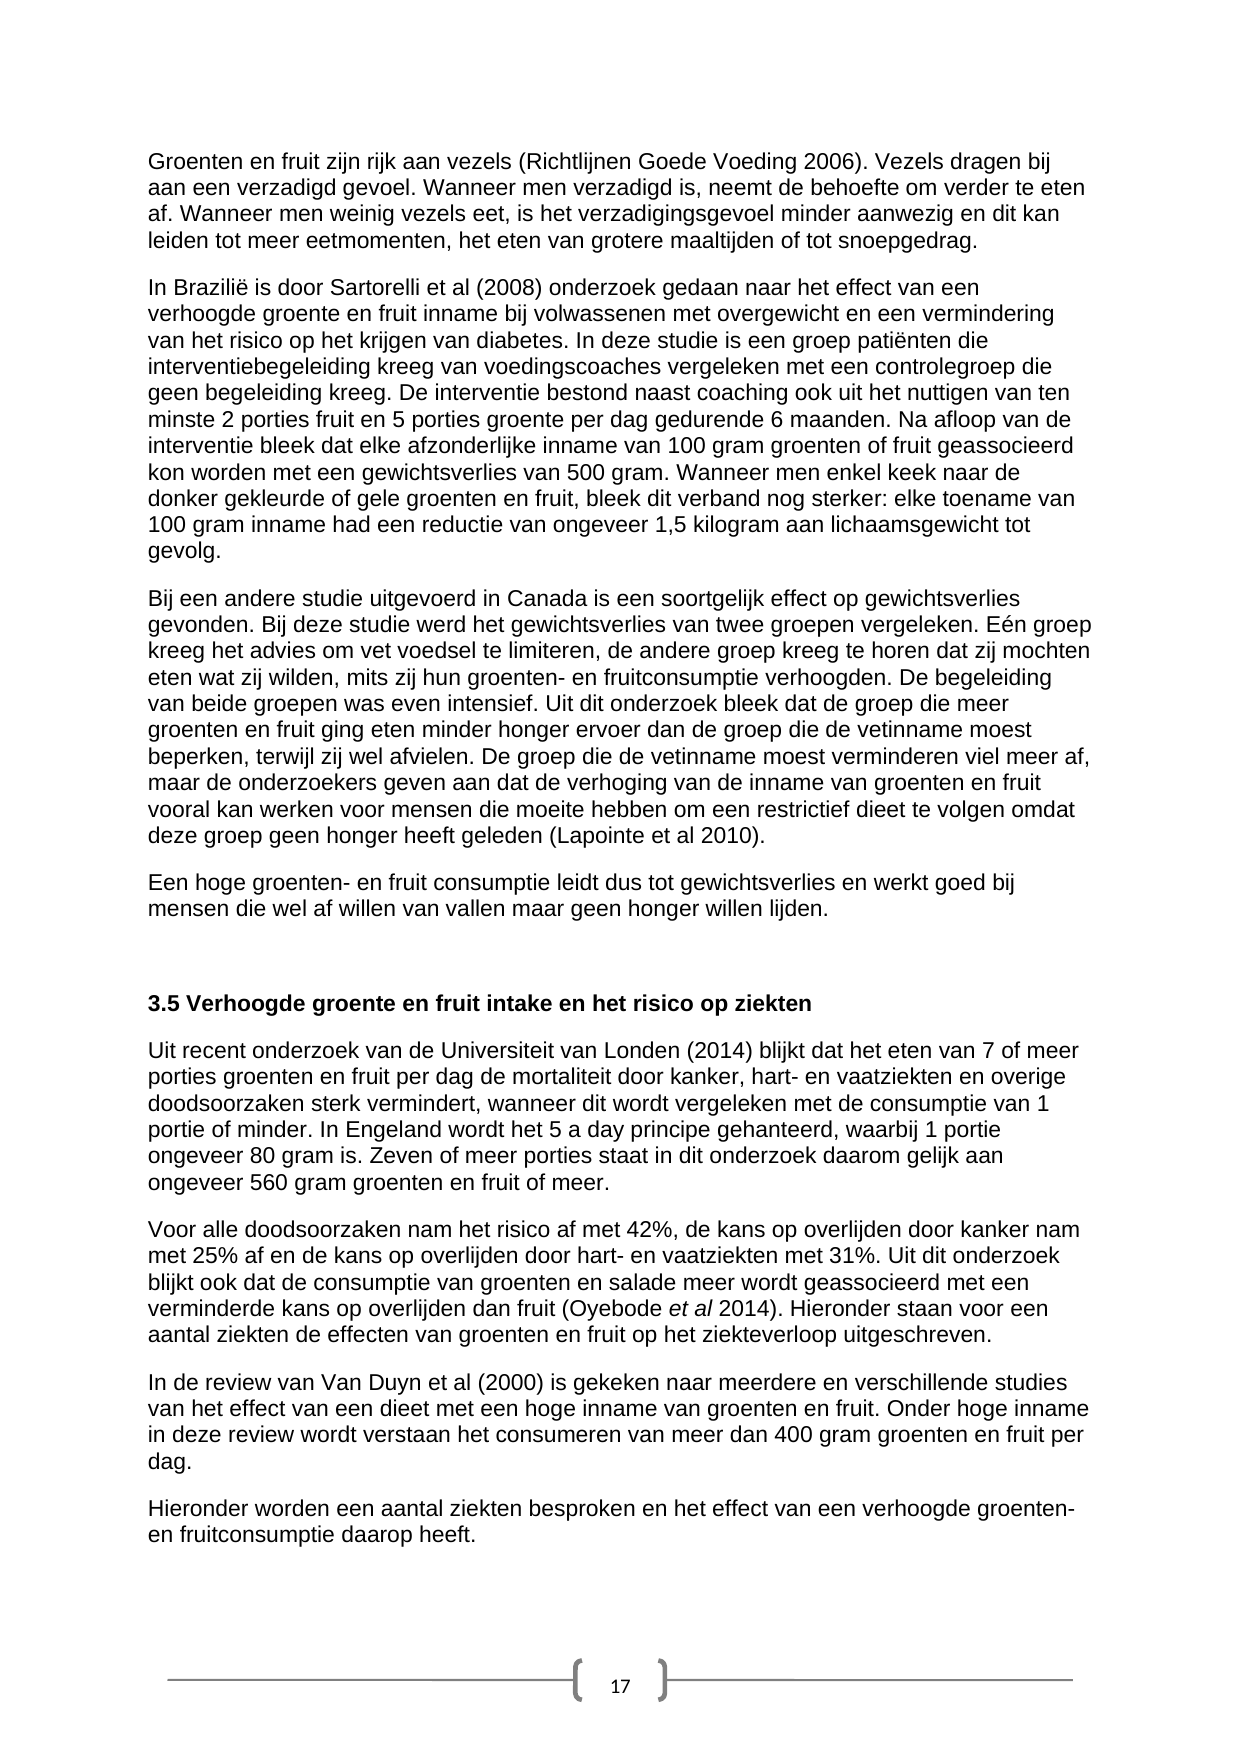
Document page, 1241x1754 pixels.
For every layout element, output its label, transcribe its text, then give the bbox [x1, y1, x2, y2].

text Bij een andere studie uitgevoerd in Canada is een soortgelijk effect op gewichtsverlies gevonden. Bij deze studie werd het gewichtsverlies van twee groepen vergeleken. Eén groep kreeg het advies om vet voedsel te limiteren, de andere groep kreeg te horen dat zij mochten eten wat zij wilden, mits zij hun groenten- en fruitconsumptie verhoogden. De begeleiding van beide groepen was even intensief. Uit dit onderzoek bleek dat de groep die meer groenten en fruit ging eten minder honger ervoer dan de groep die de vetinname moest beperken, terwijl zij wel afvielen. De groep die de vetinname moest verminderen viel meer af, maar de onderzoekers geven aan dat de verhoging van de inname van groenten en fruit vooral kan werken voor mensen die moeite hebben om een restrictief dieet te volgen omdat deze groep geen honger heeft geleden (Lapointe et al 2010). [148, 585, 1092, 848]
text Een hoge groenten- en fruit consumptie leidt dus tot gewichtsverlies en werkt goed bij mensen die wel af willen van vallen maar geen honger willen lijden. [148, 869, 1092, 922]
text Hieronder worden een aantal ziekten besproken en het effect van een verhoogde groenten- en fruitconsumptie daarop heeft. [148, 1495, 1092, 1547]
text Voor alle doodsoorzaken nam het risico af met 42%, de kans op overlijden door kanker nam met 25% af en de kans op overlijden door hart- en vaatziekten met 31%. Uit dit onderzoek blijkt ook dat de consumptie van groenten en salade meer wordt geassocieerd met een verminderde kans op overlijden dan fruit (Oyebode et al 2014). Hieronder staan voor een aantal ziekten de effecten van groenten en fruit op het ziekteverloop uitgeschreven. [148, 1216, 1092, 1348]
text Uit recent onderzoek van de Universiteit van Londen (2014) blijkt dat het eten van 7 of meer porties groenten en fruit per dag de mortaliteit door kanker, hart- en vaatziekten en overige doodsoorzaken sterk vermindert, wanneer dit wordt vergeleken met de consumptie van 1 portie of minder. In Engeland wordt het 5 a day principe gehanteerd, waarbij 1 portie ongeveer 80 gram is. Zeven of meer porties staat in dit onderzoek daarom gelijk aan ongeveer 560 gram groenten en fruit of meer. [148, 1037, 1092, 1195]
text In Brazilië is door Sartorelli et al (2008) onderzoek gedaan naar het effect van een verhoogde groente en fruit inname bij volwassenen met overgewicht en een vermindering van het risico op het krijgen van diabetes. In deze studie is een groep patiënten die interventiebegeleiding kreeg van voedingscoaches vergeleken met een controlegroep die geen begeleiding kreeg. De interventie bestond naast coaching ook uit het nuttigen van ten minste 2 porties fruit en 5 porties groente per dag gedurende 6 maanden. Na afloop van de interventie bleek dat elke afzonderlijke inname van 100 gram groenten of fruit geassocieerd kon worden met een gewichtsverlies van 500 gram. Wanneer men enkel keek naar de donker gekleurde of gele groenten en fruit, bleek dit verband nog sterker: elke toename van 100 gram inname had een reductie van ongeveer 1,5 kilogram aan lichaamsgewicht tot gevolg. [148, 274, 1092, 564]
text Groenten en fruit zijn rijk aan vezels (Richtlijnen Goede Voeding 2006). Vezels dragen bij aan een verzadigd gevoel. Wanneer men verzadigd is, neemt de behoefte om verder te eten af. Wanneer men weinig vezels eet, is het verzadigingsgevoel minder aanwezig en dit kan leiden tot meer eetmomenten, het eten van grotere maaltijden of tot snoepgedrag. [148, 148, 1092, 253]
text In de review van Van Duyn et al (2000) is gekeken naar meerdere en verschillende studies van het effect van een dieet met een hoge inname van groenten en fruit. Onder hoge inname in deze review wordt verstaan het consumeren van meer dan 400 gram groenten en fruit per dag. [148, 1368, 1092, 1474]
text 3.5 Verhoogde groente en fruit intake en het risico op ziekten [148, 990, 1092, 1016]
